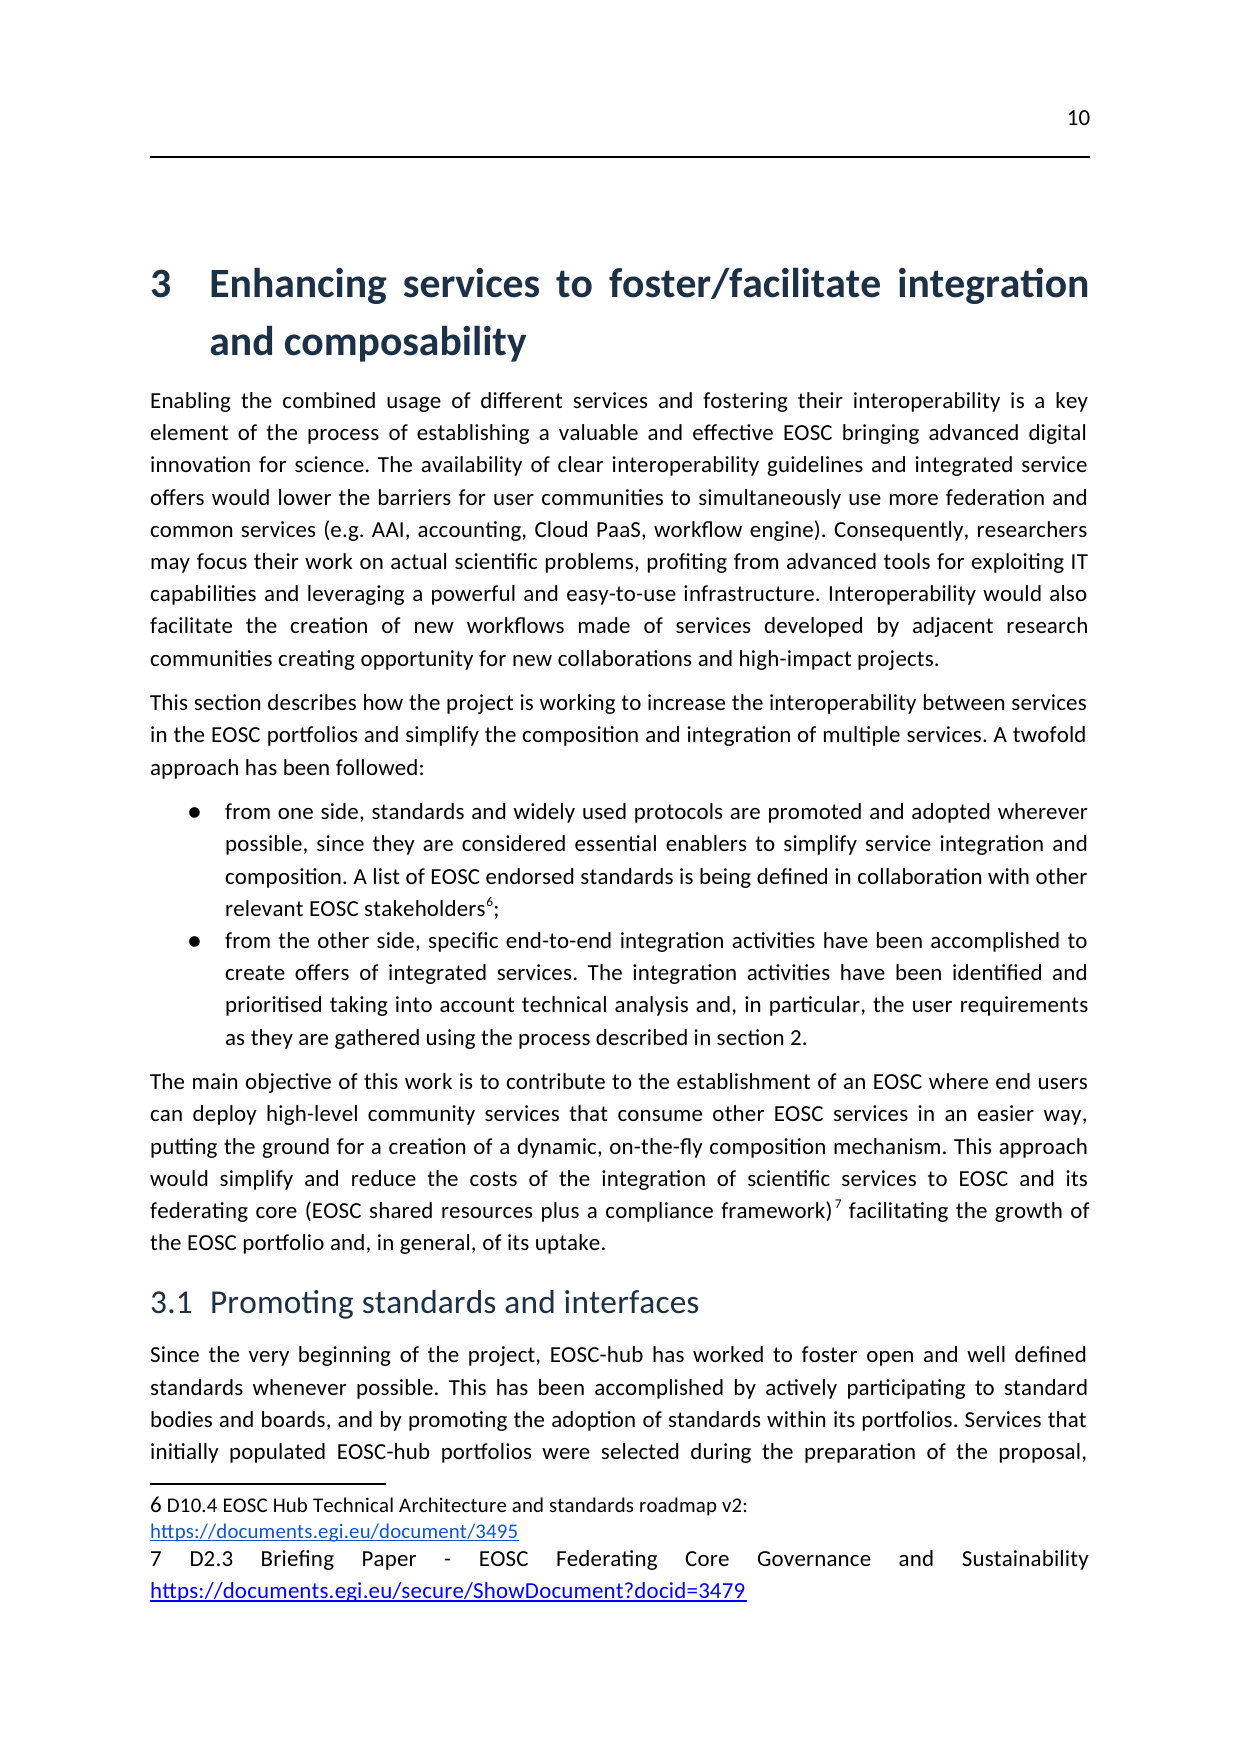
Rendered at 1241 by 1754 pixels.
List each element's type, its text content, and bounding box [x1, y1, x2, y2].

list from one side, standards and widely used protocols are promoted and adopted wherever possible, since they are considered essential enablers to simplify service integration and composition. A list of EOSC endorsed standards is being defined in collaboration with other relevant EOSC stakeholders; [187, 797, 1090, 922]
subtitle Promoting standards and interfaces [150, 1281, 1090, 1322]
text This section describes how the project is working to increase the interoperability between services in the EOSC portfolios and simplify the composition and integration of multiple services. A twofold approach has been followed: [150, 688, 1090, 781]
text Enabling the combined usage of different services and fostering their interoperability is a key element of the process of establishing a valuable and effective EOSC bringing advanced digital innovation for science. The availability of clear interoperability guidelines and integrated service offers would lower the barriers for user communities to simultaneously use more federation and common services (e.g. AAI, accounting, Cloud PaaS, workflow engine). Consequently, researchers may focus their work on actual scientific problems, profiting from advanced tools for exploiting IT capabilities and leveraging a powerful and easy-to-use infrastructure. Interoperability would also facilitate the creation of new workflows made of services developed by adjacent research communities creating opportunity for new collaborations and high-impact projects. [150, 386, 1090, 672]
text The main objective of this work is to contribute to the establishment of an EOSC where end users can deploy high-level community services that consume other EOSC services in an easier way, putting the ground for a creation of a dynamic, on-the-fly composition mechanism. This approach would simplify and reduce the costs of the integration of scientific services to EOSC and its federating core (EOSC shared resources plus a compliance framework) facilitating the growth of the EOSC portfolio and, in general, of its uptake. [150, 1067, 1090, 1256]
list from the other side, specific end-to-end integration activities have been accomplished to create offers of integrated services. The integration activities have been identified and prioritised taking into account technical analysis and, in particular, the user requirements as they are gathered using the process described in section 2. [187, 926, 1090, 1051]
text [150, 1341, 1090, 1465]
subtitle Enhancing services to foster/facilitate integration and composability [150, 257, 1090, 366]
